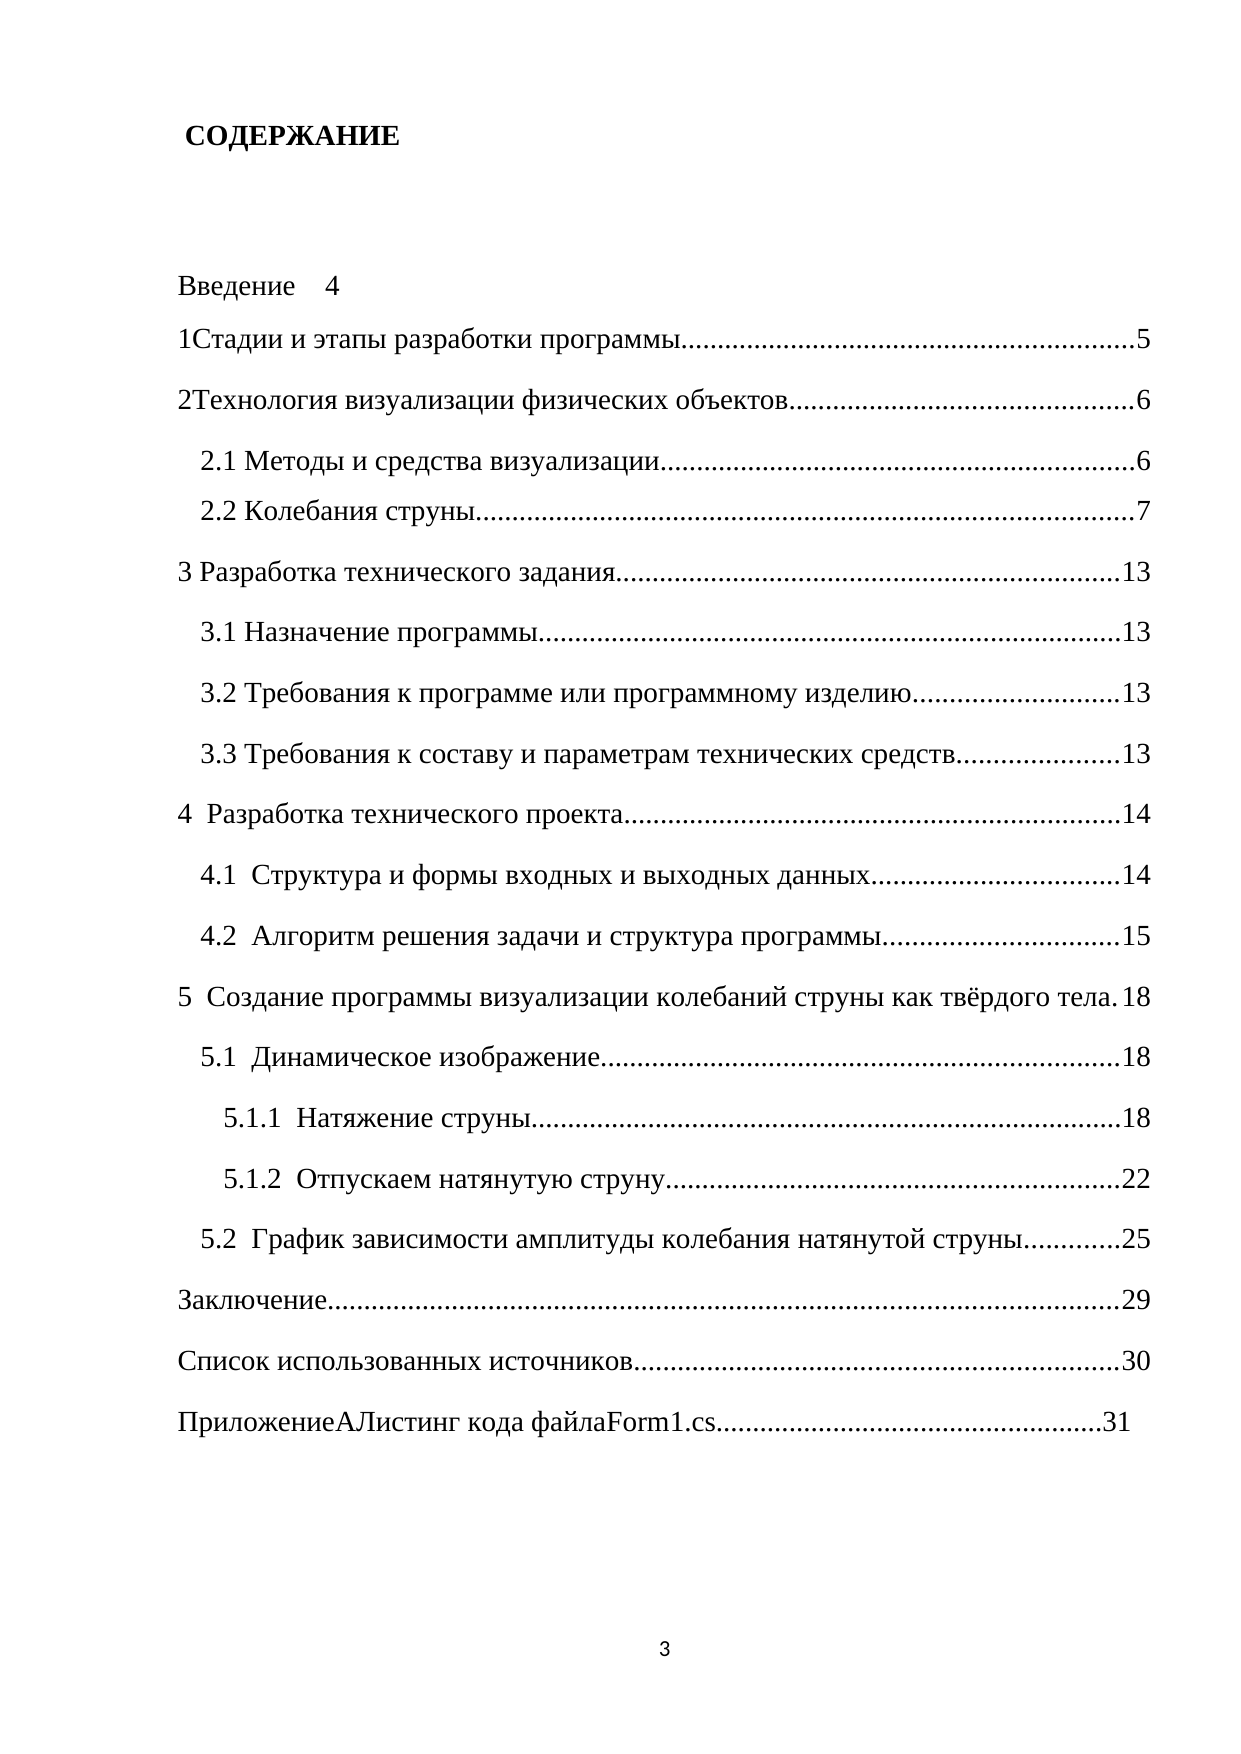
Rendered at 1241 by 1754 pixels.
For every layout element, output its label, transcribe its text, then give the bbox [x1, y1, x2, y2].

text 3 Разработка технического задания 13 [177, 554, 1152, 587]
text 2Технология визуализации физических объектов 6 [177, 382, 1152, 415]
text 3.3 Требования к составу и параметрам технических средств 13 [200, 736, 1152, 769]
text 3.1 Назначение программы 13 [200, 614, 1152, 648]
text 5.2 График зависимости амплитуды колебания натянутой струны 25 [200, 1222, 1152, 1255]
text Заключение 29 [177, 1282, 1152, 1316]
text 2.1 Методы и средства визуализации 6 2.2 Колебания струны 7 [200, 443, 1152, 526]
text 1Стадии и этапы разработки программы 5 [177, 321, 1152, 355]
text ПриложениеАЛистинг кода файлаForm1.cs.....................................................31 [177, 1404, 1152, 1437]
text Список использованных источников 30 [177, 1343, 1152, 1377]
text 4.1 Структура и формы входных и выходных данных 14 [200, 857, 1152, 891]
text 4 Разработка технического проекта 14 [177, 797, 1152, 830]
text 5.1.1 Натяжение струны 18 [223, 1100, 1152, 1134]
text 5.1.2 Отпускаем натянутую струну 22 [223, 1161, 1152, 1194]
text 5.1 Динамическое изображение 18 [200, 1039, 1152, 1073]
text 5 Создание программы визуализации колебаний струны как твёрдого тела 18 [177, 979, 1152, 1012]
text 4.2 Алгоритм решения задачи и структура программы 15 [200, 918, 1152, 952]
text 3.2 Требования к программе или программному изделию 13 [200, 675, 1152, 709]
text СОДЕРЖАНИЕ Введение 4 [177, 118, 1152, 244]
